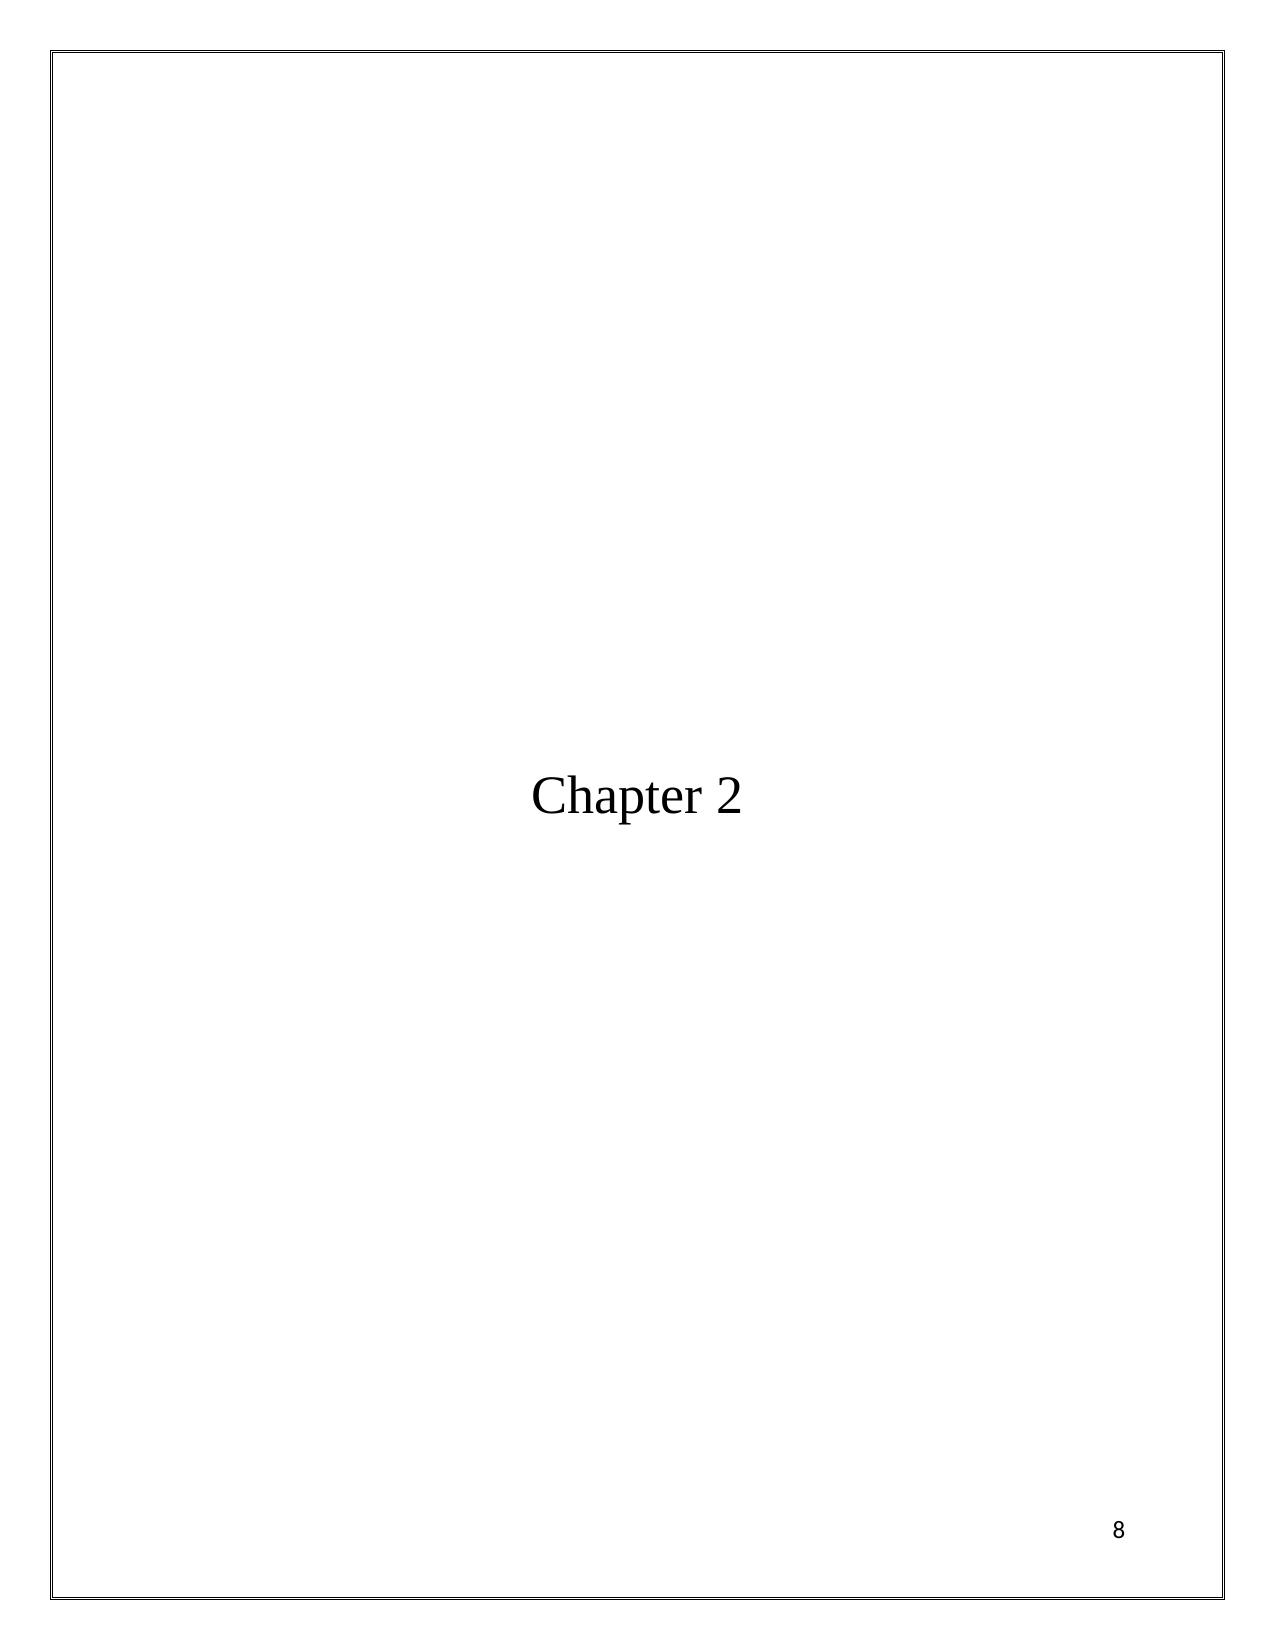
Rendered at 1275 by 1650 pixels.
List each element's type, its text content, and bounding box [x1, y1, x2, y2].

subtitle Chapter 2 [150, 763, 1125, 826]
